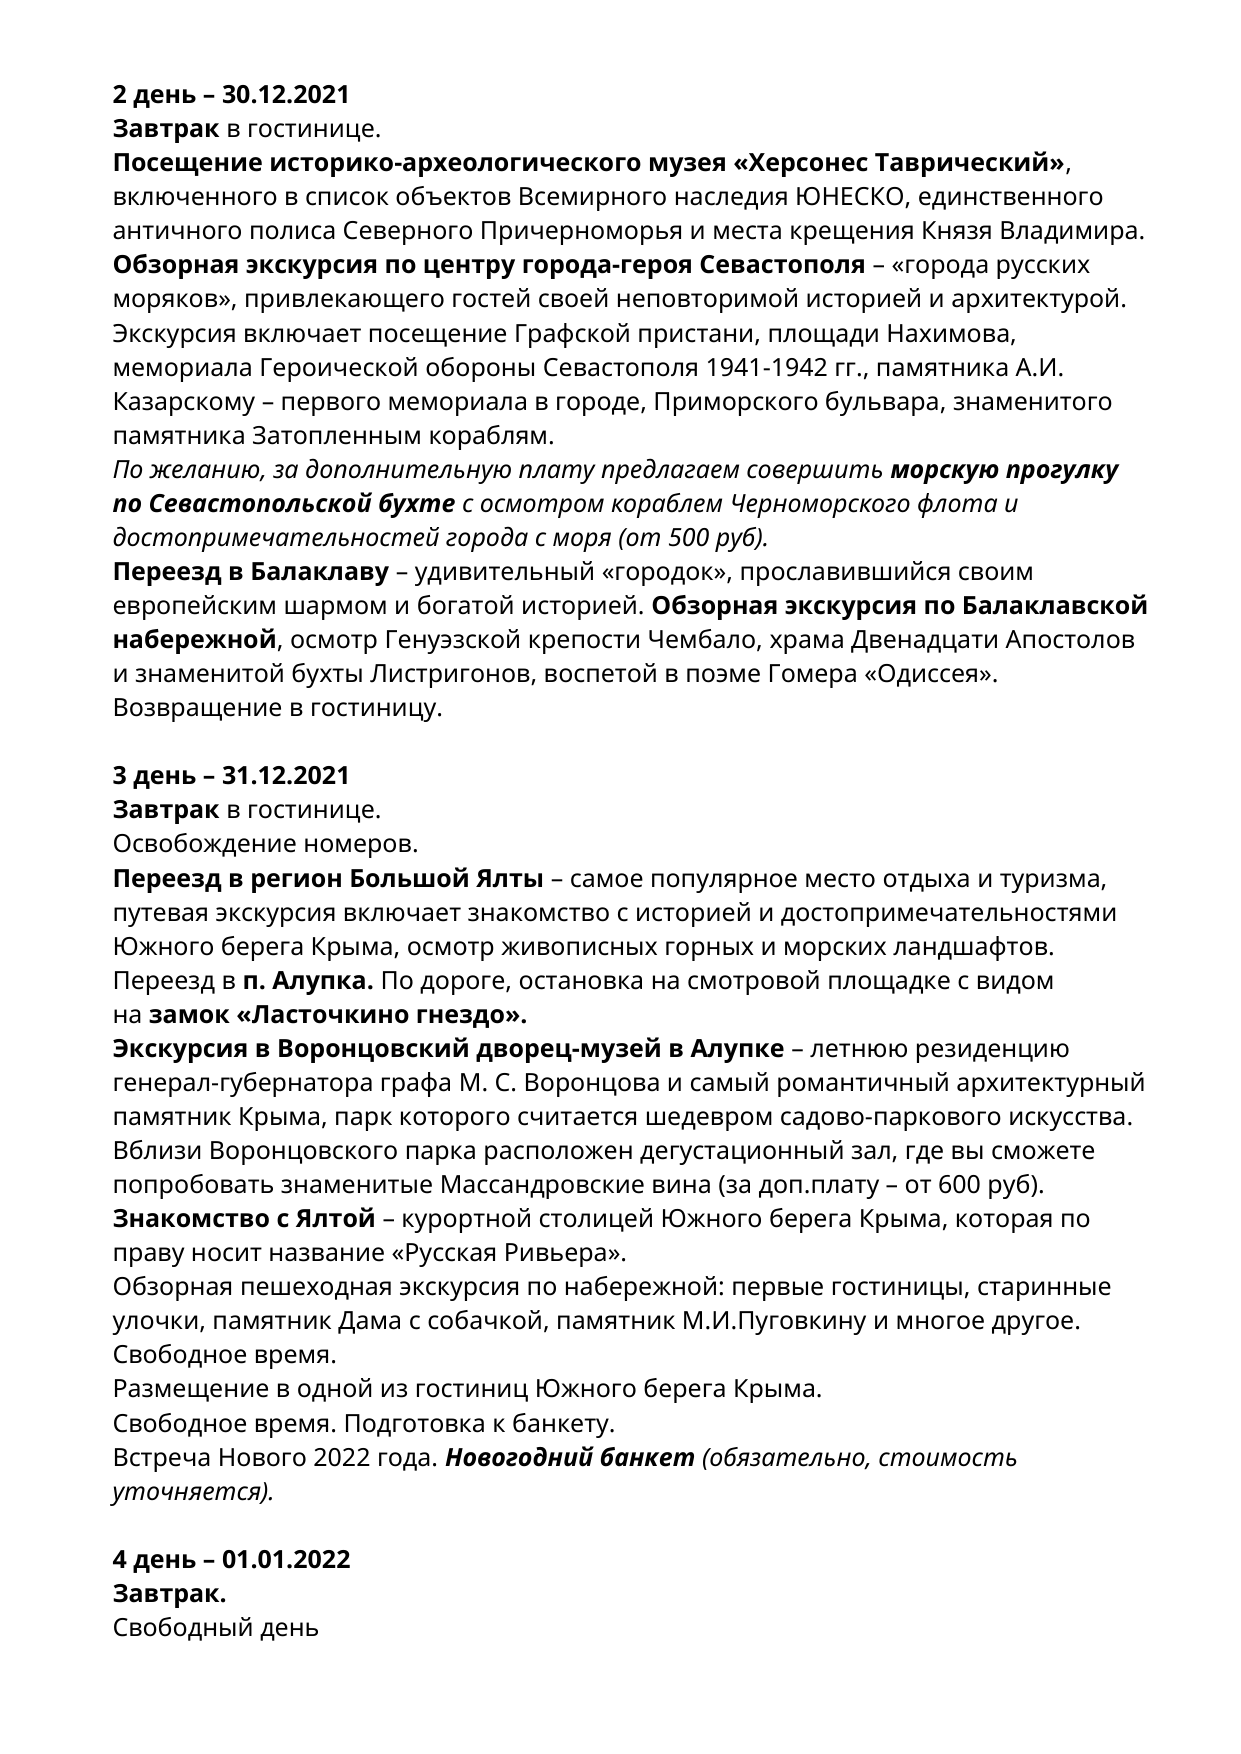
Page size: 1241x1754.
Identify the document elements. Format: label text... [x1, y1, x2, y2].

text 3 день – 31.12.2021 Завтрак в гостинице. Освобождение номеров. Переезд в регион Большой Ялты – самое популярное место отдыха и туризма, путевая экскурсия включает знакомство с историей и достопримечательностями Южного берега Крыма, осмотр живописных горных и морских ландшафтов. Переезд в п. Алупка. По дороге, остановка на смотровой площадке с видом на замок «Ласточкино гнездо». Экскурсия в Воронцовский дворец-музей в Алупке – летнюю резиденцию генерал-губернатора графа М. С. Воронцова и самый романтичный архитектурный памятник Крыма, парк которого считается шедевром садово-паркового искусства. Вблизи Воронцовского парка расположен дегустационный зал, где вы сможете попробовать знаменитые Массандровские вина (за доп.плату – от 600 руб). Знакомство с Ялтой – курортной столицей Южного берега Крыма, которая по праву носит название «Русская Ривьера». Обзорная пешеходная экскурсия по набережной: первые гостиницы, старинные улочки, памятник Дама с собачкой, памятник М.И.Пуговкину и многое другое. Свободное время. Размещение в одной из гостиниц Южного берега Крыма. Свободное время. Подготовка к банкету. Встреча Нового 2022 года. Новогодний банкет (обязательно, стоимость уточняется). [112, 758, 1152, 1507]
text 2 день – 30.12.2021 Завтрак в гостинице. Посещение историко-археологического музея «Херсонес Таврический», включенного в список объектов Всемирного наследия ЮНЕСКО, единственного античного полиса Cеверного Причерноморья и места крещения Князя Владимира. Обзорная экскурсия по центру города-героя Севастополя – «города русских моряков», привлекающего гостей своей неповторимой историей и архитектурой. Экскурсия включает посещение Графской пристани, площади Нахимова, мемориала Героической обороны Севастополя 1941-1942 гг., памятника А.И. Казарскому – первого мемориала в городе, Приморского бульвара, знаменитого памятника Затопленным кораблям. По желанию, за дополнительную плату предлагаем совершить морскую прогулку по Севастопольской бухте с осмотром кораблем Черноморского флота и достопримечательностей города с моря (от 500 руб). Переезд в Балаклаву – удивительный «городок», прославившийся своим европейским шармом и богатой историей. Обзорная экскурсия по Балаклавской набережной, осмотр Генуэзской крепости Чембало, храма Двенадцати Апостолов и знаменитой бухты Листригонов, воспетой в поэме Гомера «Одиссея». Возвращение в гостиницу. [112, 77, 1152, 724]
text 4 день – 01.01.2022 Завтрак. Свободный день [112, 1541, 1152, 1644]
